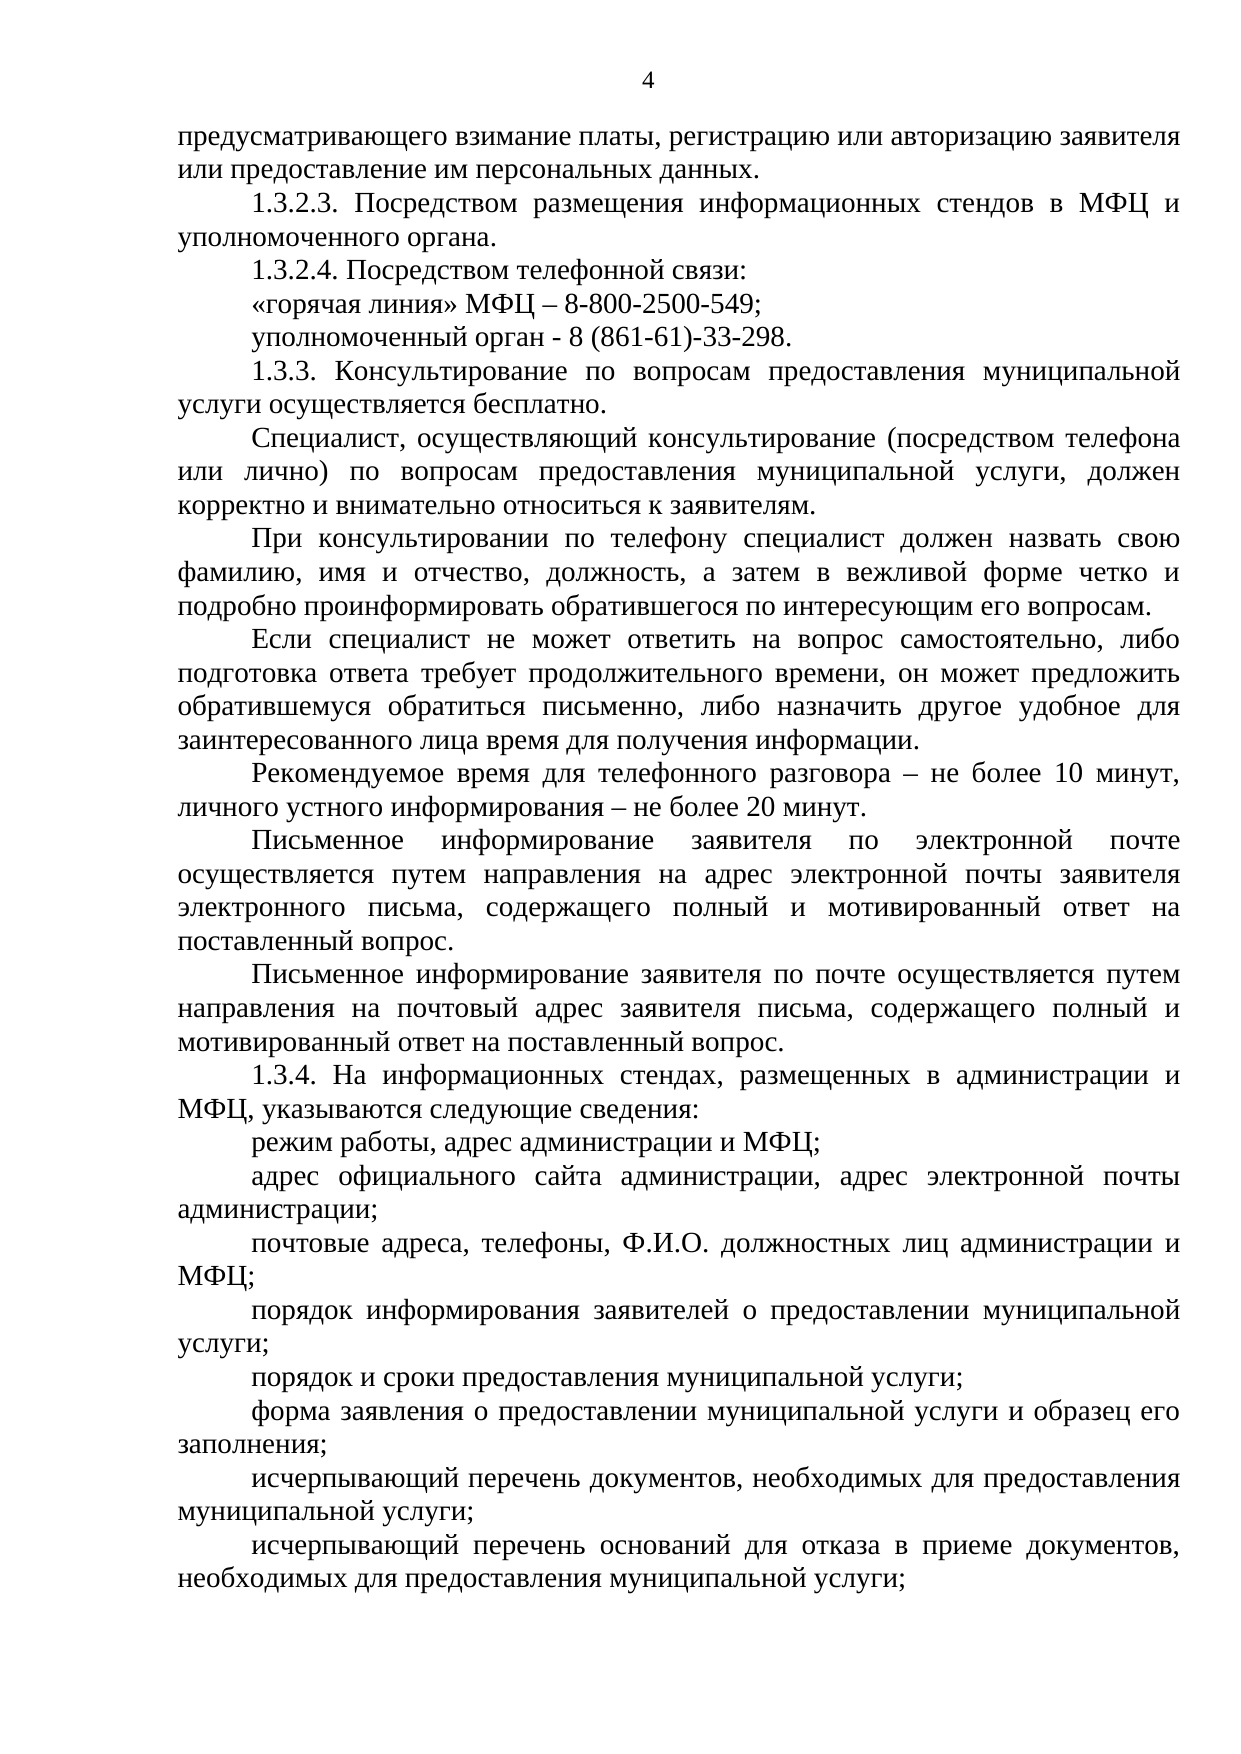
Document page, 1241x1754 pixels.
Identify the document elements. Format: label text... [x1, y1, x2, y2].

text порядок и сроки предоставления муниципальной услуги; [177, 1359, 1181, 1393]
text исчерпывающий перечень документов, необходимых для предоставления муниципальной услуги; [177, 1460, 1181, 1527]
text адрес официального сайта администрации, адрес электронной почты администрации; [177, 1158, 1181, 1225]
text порядок информирования заявителей о предоставлении муниципальной услуги; [177, 1292, 1181, 1359]
text Письменное информирование заявителя по почте осуществляется путем направления на почтовый адрес заявителя письма, содержащего полный и мотивированный ответ на поставленный вопрос. [177, 957, 1181, 1057]
text Специалист, осуществляющий консультирование (посредством телефона или лично) по вопросам предоставления муниципальной услуги, должен корректно и внимательно относиться к заявителям. [177, 420, 1181, 521]
text При консультировании по телефону специалист должен назвать свою фамилию, имя и отчество, должность, а затем в вежливой форме четко и подробно проинформировать обратившегося по интересующим его вопросам. [177, 521, 1181, 621]
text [177, 118, 1181, 185]
text 1.3.3. Консультирование по вопросам предоставления муниципальной услуги осуществляется бесплатно. [177, 353, 1181, 420]
text Если специалист не может ответить на вопрос самостоятельно, либо подготовка ответа требует продолжительного времени, он может предложить обратившемуся обратиться письменно, либо назначить другое удобное для заинтересованного лица время для получения информации. [177, 621, 1181, 755]
text Письменное информирование заявителя по электронной почте осуществляется путем направления на адрес электронной почты заявителя электронного письма, содержащего полный и мотивированный ответ на поставленный вопрос. [177, 822, 1181, 957]
text 1.3.4. На информационных стендах, размещенных в администрации и МФЦ, указываются следующие сведения: [177, 1057, 1181, 1124]
text «горячая линия» МФЦ – 8-800-2500-549; [177, 286, 1181, 319]
text режим работы, адрес администрации и МФЦ; [177, 1124, 1181, 1158]
text почтовые адреса, телефоны, Ф.И.О. должностных лиц администрации и МФЦ; [177, 1225, 1181, 1292]
text 1.3.2.3. Посредством размещения информационных стендов в МФЦ и уполномоченного органа. [177, 185, 1181, 252]
text 1.3.2.4. Посредством телефонной связи: [177, 252, 1181, 286]
text Рекомендуемое время для телефонного разговора – не более 10 минут, личного устного информирования – не более 20 минут. [177, 755, 1181, 822]
text уполномоченный орган - 8 (861-61)-33-298. [177, 319, 1181, 353]
text форма заявления о предоставлении муниципальной услуги и образец его заполнения; [177, 1393, 1181, 1460]
text исчерпывающий перечень оснований для отказа в приеме документов, необходимых для предоставления муниципальной услуги; [177, 1527, 1181, 1594]
